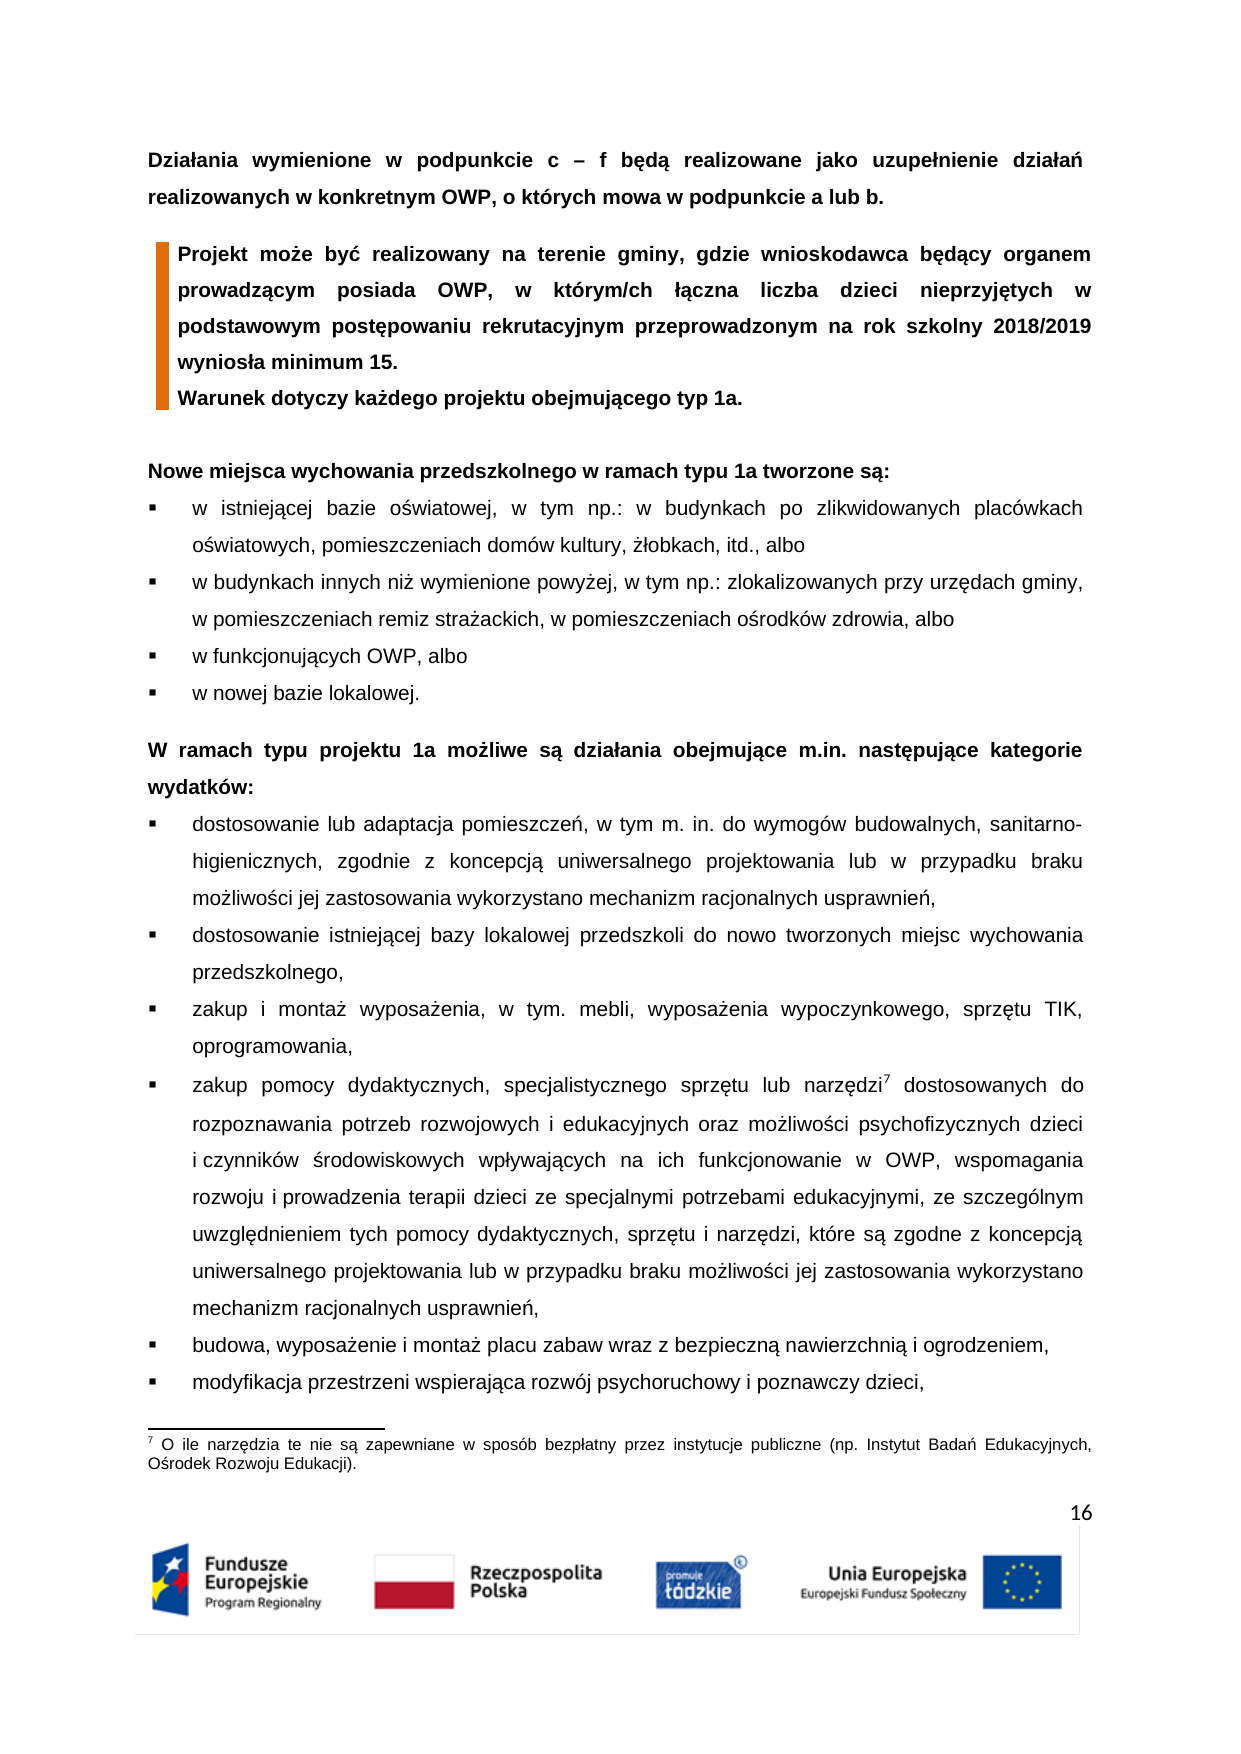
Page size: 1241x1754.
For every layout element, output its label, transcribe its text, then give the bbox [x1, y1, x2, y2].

list w funkcjonujących OWP, albo [148, 643, 1084, 667]
text Nowe miejsca wychowania przedszkolnego w ramach typu 1a tworzone są: [148, 459, 1084, 483]
text Warunek dotyczy każdego projektu obejmującego typ 1a. [169, 386, 1092, 410]
list w istniejącej bazie oświatowej, w tym np.: w budynkach po zlikwidowanych placówkach oświatowych, pomieszczeniach domów kultury, żłobkach, itd., albo [148, 496, 1084, 557]
text Projekt może być realizowany na terenie gminy, gdzie wnioskodawca będący organem prowadzącym posiada OWP, w którym/ch łączna liczba dzieci nieprzyjętych w podstawowym postępowaniu rekrutacyjnym przeprowadzonym na rok szkolny 2018/2019 wyniosła minimum 15. [169, 242, 1092, 374]
list modyfikacja przestrzeni wspierająca rozwój psychoruchowy i poznawczy dzieci, [148, 1369, 1084, 1394]
picture [135, 1525, 1080, 1636]
text Działania wymienione w podpunkcie c – f będą realizowane jako uzupełnienie działań realizowanych w konkretnym OWP, o których mowa w podpunkcie a lub b. [148, 148, 1084, 208]
list budowa, wyposażenie i montaż placu zabaw wraz z bezpieczną nawierzchnią i ogrodzeniem, [148, 1333, 1084, 1357]
list dostosowanie istniejącej bazy lokalowej przedszkoli do nowo tworzonych miejsc wychowania przedszkolnego, [148, 923, 1084, 984]
list w nowej bazie lokalowej. [148, 680, 1084, 704]
text W ramach typu projektu 1a możliwe są działania obejmujące m.in. następujące kategorie wydatków: [148, 738, 1084, 799]
list zakup i montaż wyposażenia, w tym. mebli, wyposażenia wypoczynkowego, sprzętu TIK, oprogramowania, [148, 997, 1084, 1057]
list w budynkach innych niż wymienione powyżej, w tym np.: zlokalizowanych przy urzędach gminy, w pomieszczeniach remiz strażackich, w pomieszczeniach ośrodków zdrowia, albo [148, 569, 1084, 631]
list dostosowanie lub adaptacja pomieszczeń, w tym m. in. do wymogów budowalnych, sanitarno-higienicznych, zgodnie z koncepcją uniwersalnego projektowania lub w przypadku braku możliwości jej zastosowania wykorzystano mechanizm racjonalnych usprawnień, [148, 812, 1084, 910]
list zakup pomocy dydaktycznych, specjalistycznego sprzętu lub narzędzi dostosowanych do rozpoznawania potrzeb rozwojowych i edukacyjnych oraz możliwości psychofizycznych dzieci i czynników środowiskowych wpływających na ich funkcjonowanie w OWP, wspomagania rozwoju i prowadzenia terapii dzieci ze specjalnymi potrzebami edukacyjnymi, ze szczególnym uwzględnieniem tych pomocy dydaktycznych, sprzętu i narzędzi, które są zgodne z koncepcją uniwersalnego projektowania lub w przypadku braku możliwości jej zastosowania wykorzystano mechanizm racjonalnych usprawnień, [148, 1070, 1084, 1320]
